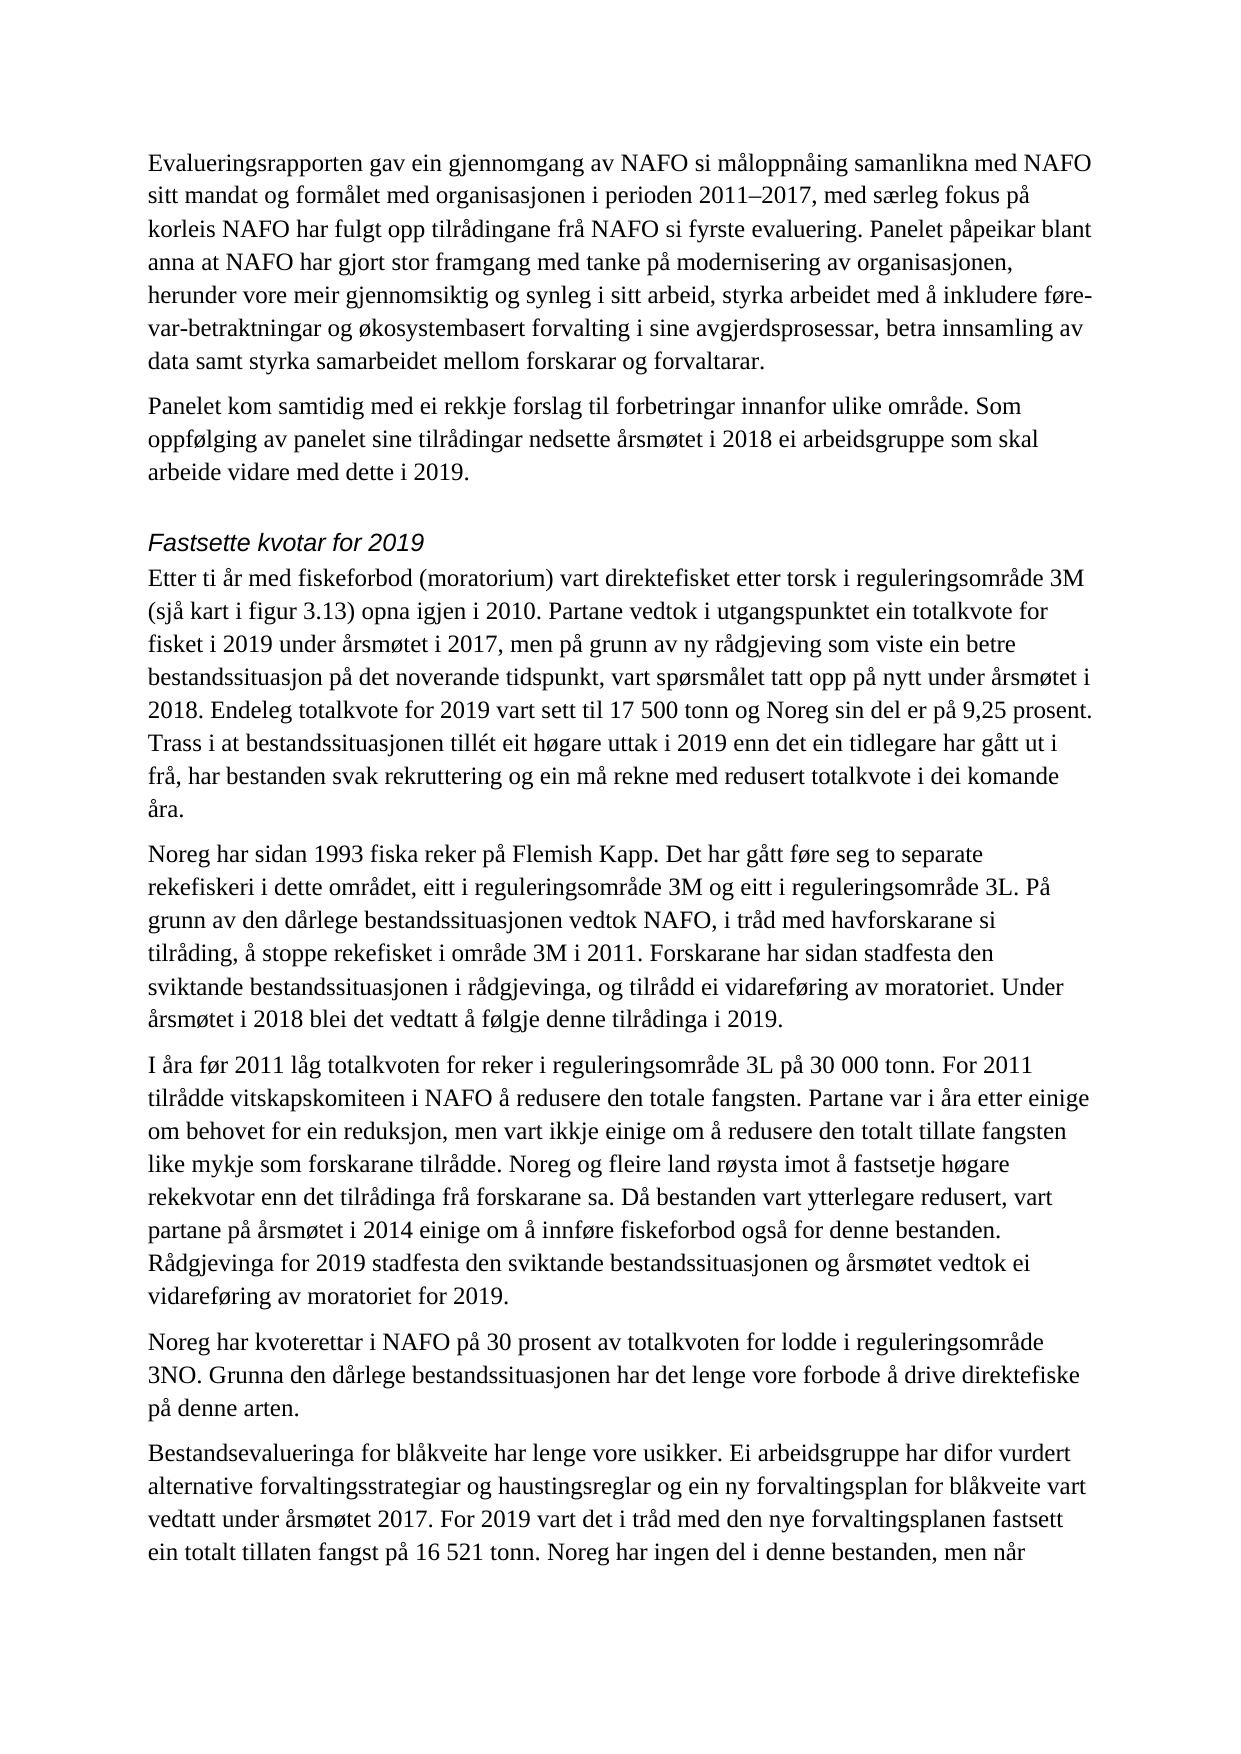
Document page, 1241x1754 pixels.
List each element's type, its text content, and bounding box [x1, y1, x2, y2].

text Fastsette kvotar for 2019 [148, 528, 1093, 557]
text Panelet kom samtidig med ei rekkje forslag til forbetringar innanfor ulike område. Som oppfølging av panelet sine tilrådingar nedsette årsmøtet i 2018 ei arbeidsgruppe som skal arbeide vidare med dette i 2019. [148, 391, 1093, 486]
text I åra før 2011 låg totalkvoten for reker i reguleringsområde 3L på 30 000 tonn. For 2011 tilrådde vitskapskomiteen i NAFO å redusere den totale fangsten. Partane var i åra etter einige om behovet for ein reduksjon, men vart ikkje einige om å redusere den totalt tillate fangsten like mykje som forskarane tilrådde. Noreg og fleire land røysta imot å fastsetje høgare rekekvotar enn det tilrådinga frå forskarane sa. Då bestanden vart ytterlegare redusert, vart partane på årsmøtet i 2014 einige om å innføre fiskeforbod også for denne bestanden. Rådgjevinga for 2019 stadfesta den sviktande bestandssituasjonen og årsmøtet vedtok ei vidareføring av moratoriet for 2019. [148, 1050, 1093, 1310]
text Evalueringsrapporten gav ein gjennomgang av NAFO si måloppnåing samanlikna med NAFO sitt mandat og formålet med organisasjonen i perioden 2011–2017, med særleg fokus på korleis NAFO har fulgt opp tilrådingane frå NAFO si fyrste evaluering. Panelet påpeikar blant anna at NAFO har gjort stor framgang med tanke på modernisering av organisasjonen, herunder vore meir gjennomsiktig og synleg i sitt arbeid, styrka arbeidet med å inkludere føre-var-betraktningar og økosystembasert forvalting i sine avgjerdsprosessar, betra innsamling av data samt styrka samarbeidet mellom forskarar og forvaltarar. [148, 148, 1093, 374]
text Noreg har sidan 1993 fiska reker på Flemish Kapp. Det har gått føre seg to separate rekefiskeri i dette området, eitt i reguleringsområde 3M og eitt i reguleringsområde 3L. På grunn av den dårlege bestandssituasjonen vedtok NAFO, i tråd med havforskarane si tilråding, å stoppe rekefisket i område 3M i 2011. Forskarane har sidan stadfesta den sviktande bestandssituasjonen i rådgjevinga, og tilrådd ei vidareføring av moratoriet. Under årsmøtet i 2018 blei det vedtatt å følgje denne tilrådinga i 2019. [148, 839, 1093, 1033]
text Noreg har kvoterettar i NAFO på 30 prosent av totalkvoten for lodde i reguleringsområde 3NO. Grunna den dårlege bestandssituasjonen har det lenge vore forbode å drive direktefiske på denne arten. [148, 1327, 1093, 1422]
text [148, 1438, 1093, 1566]
text Etter ti år med fiskeforbod (moratorium) vart direktefisket etter torsk i reguleringsområde 3M (sjå kart i figur 3.13) opna igjen i 2010. Partane vedtok i utgangspunktet ein totalkvote for fisket i 2019 under årsmøtet i 2017, men på grunn av ny rådgjeving som viste ein betre bestandssituasjon på det noverande tidspunkt, vart spørsmålet tatt opp på nytt under årsmøtet i 2018. Endeleg totalkvote for 2019 vart sett til 17 500 tonn og Noreg sin del er på 9,25 prosent. Trass i at bestandssituasjonen tillét eit høgare uttak i 2019 enn det ein tidlegare har gått ut i frå, har bestanden svak rekruttering og ein må rekne med redusert totalkvote i dei komande åra. [148, 563, 1093, 823]
